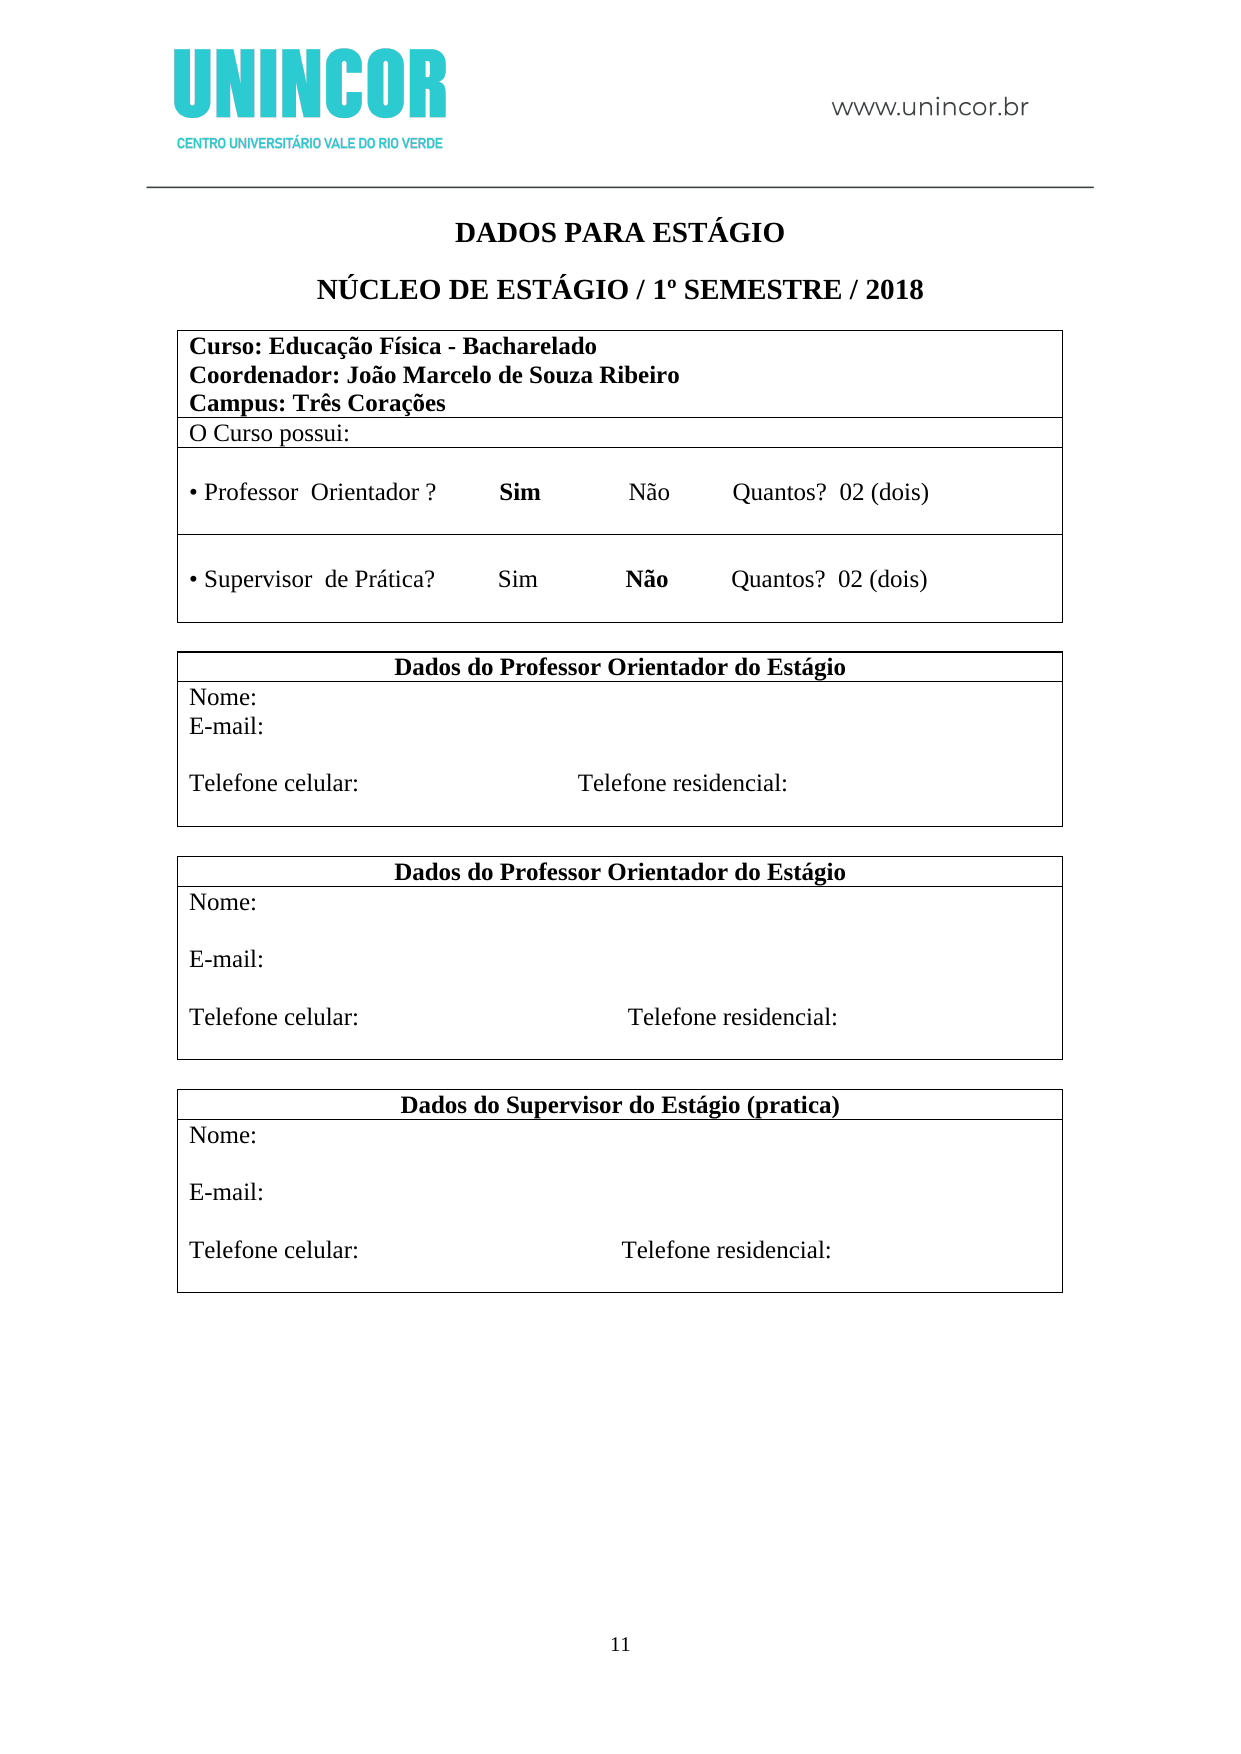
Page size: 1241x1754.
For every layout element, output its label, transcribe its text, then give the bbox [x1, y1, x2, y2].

text NÚCLEO DE ESTÁGIO / 1º SEMESTRE / 2018 [177, 272, 1063, 306]
table_cell O Curso possui: [178, 418, 1062, 447]
table_cell • Professor Orientador ? ⁭ Sim ⁭ Não Quantos? 02 (dois) [178, 448, 1062, 534]
table_header Dados do Professor Orientador do Estágio [178, 653, 1062, 681]
table_cell Nome: E-mail: Telefone celular: Telefone residencial: [178, 682, 1062, 826]
table_cell Nome: E-mail: Telefone celular: Telefone residencial: [178, 887, 1062, 1059]
table_cell Nome: E-mail: Telefone celular: Telefone residencial: [178, 1120, 1062, 1292]
table_cell • Supervisor de Prática? ⁭ Sim ⁭ Não Quantos? 02 (dois) [178, 535, 1062, 622]
table_header Dados do Supervisor do Estágio (pratica) [178, 1090, 1062, 1119]
picture [0, 0, 1240, 267]
text DADOS PARA ESTÁGIO [177, 215, 1063, 248]
table_header Curso: Educação Física - Bacharelado Coordenador: João Marcelo de Souza Ribeiro Campus: Três Corações [178, 331, 1062, 417]
table_header Dados do Professor Orientador do Estágio [178, 857, 1062, 886]
